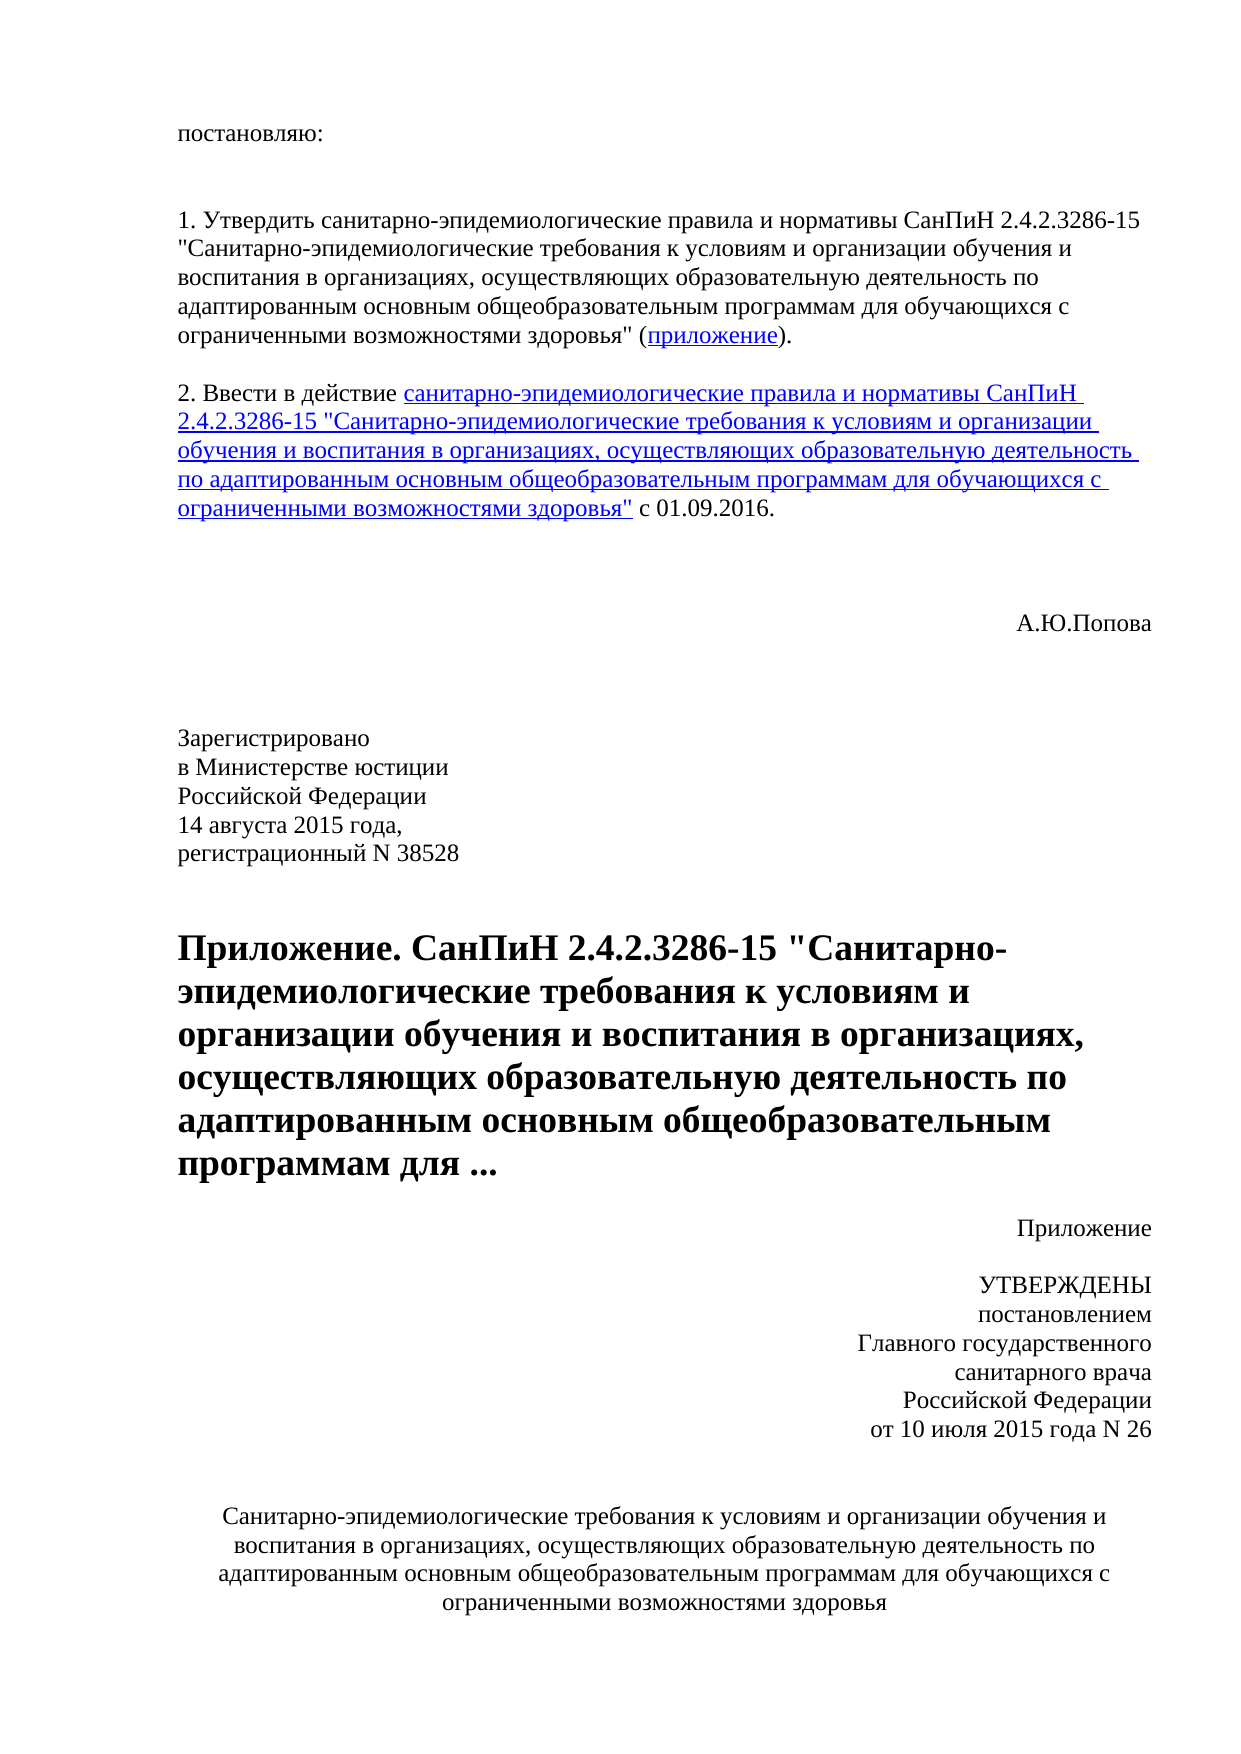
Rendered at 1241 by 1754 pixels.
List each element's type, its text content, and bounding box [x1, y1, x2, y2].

text А.Ю.Попова [177, 608, 1152, 637]
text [177, 118, 1152, 176]
text Зарегистрировано в Министерстве юстиции Российской Федерации 14 августа 2015 года, регистрационный N 38528 [177, 666, 1152, 896]
text 2. Ввести в действие санитарно-эпидемиологические правила и нормативы СанПиН 2.4.2.3286-15 "Санитарно-эпидемиологические требования к условиям и организации обучения и воспитания в организациях, осуществляющих образовательную деятельность по адаптированным основным общеобразовательным программам для обучающихся с ограниченными возможностями здоровья" с 01.09.2016. [177, 378, 1152, 579]
text 1. Утвердить санитарно-эпидемиологические правила и нормативы СанПиН 2.4.2.3286-15 "Санитарно-эпидемиологические требования к условиям и организации обучения и воспитания в организациях, осуществляющих образовательную деятельность по адаптированным основным общеобразовательным программам для обучающихся с ограниченными возможностями здоровья" (приложение). [177, 205, 1152, 348]
subtitle Приложение. СанПиН 2.4.2.3286-15 "Санитарно-эпидемиологические требования к условиям и организации обучения и воспитания в организациях, осуществляющих образовательную деятельность по адаптированным основным общеобразовательным программам для ... [177, 925, 1152, 1184]
text Санитарно-эпидемиологические требования к условиям и организации обучения и воспитания в организациях, осуществляющих образовательную деятельность по адаптированным основным общеобразовательным программам для обучающихся с ограниченными возможностями здоровья [177, 1472, 1152, 1616]
text Приложение УТВЕРЖДЕНЫ постановлением Главного государственного санитарного врача Российской Федерации от 10 июля 2015 года N 26 [177, 1213, 1152, 1443]
